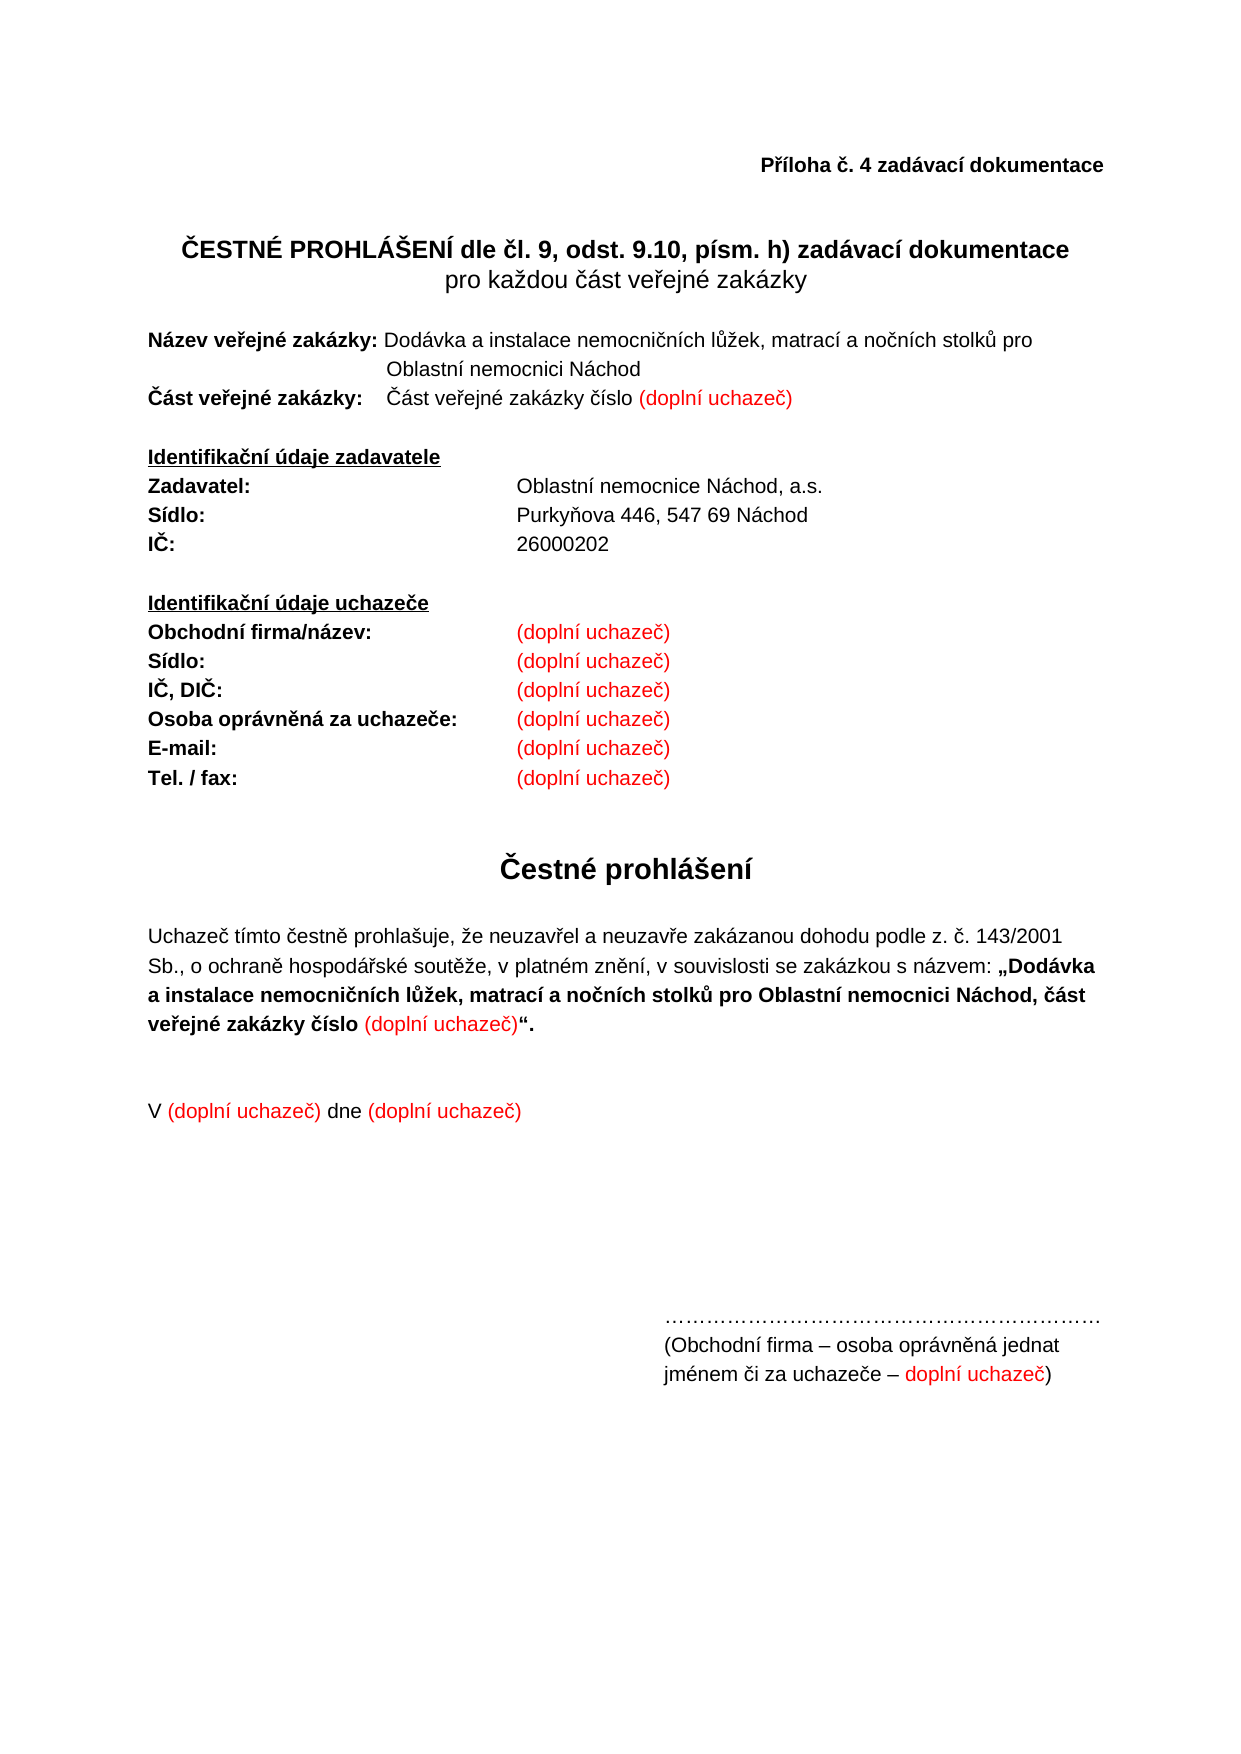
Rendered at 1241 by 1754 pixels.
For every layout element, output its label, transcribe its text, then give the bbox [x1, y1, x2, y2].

text Zadavatel: Oblastní nemocnice Náchod, a.s. [148, 468, 1104, 498]
text Příloha č. 4 zadávací dokumentace [148, 148, 1104, 177]
text Sídlo: Purkyňova 446, 547 69 Náchod [148, 498, 1104, 527]
text pro každou část veřejné zakázky [148, 264, 1104, 293]
text Identifikační údaje zadavatele [148, 439, 1104, 468]
text IČ, DIČ: (doplní uchazeč) [148, 673, 1104, 702]
text Tel. / fax: (doplní uchazeč) [148, 760, 1104, 789]
text (Obchodní firma – osoba oprávněná jednat jménem či za uchazeče – doplní uchazeč) [148, 1327, 1104, 1386]
text IČ: 26000202 [148, 527, 1104, 556]
text Část veřejné zakázky: Část veřejné zakázky číslo (doplní uchazeč) [148, 381, 1104, 410]
text Identifikační údaje uchazeče [148, 585, 1104, 614]
text V (doplní uchazeč) dne (doplní uchazeč) [148, 1094, 1104, 1123]
text E-mail: (doplní uchazeč) [148, 731, 1104, 760]
text Čestné prohlášení [148, 852, 1104, 886]
text Sídlo: (doplní uchazeč) [148, 643, 1104, 673]
text Obchodní firma/název: (doplní uchazeč) [148, 614, 1104, 643]
text Uchazeč tímto čestně prohlašuje, že neuzavřel a neuzavře zakázanou dohodu podle z. č. 143/2001 Sb., o ochraně hospodářské soutěže, v platném znění, v souvislosti se zakázkou s názvem: „Dodávka a instalace nemocničních lůžek, matrací a nočních stolků pro Oblastní nemocnici Náchod, část veřejné zakázky číslo (doplní uchazeč)“. [148, 919, 1104, 1036]
text ……………………………………………………… [148, 1298, 1104, 1327]
text ČESTNÉ PROHLÁŠENÍ dle čl. 9, odst. 9.10, písm. h) zadávací dokumentace [148, 235, 1104, 264]
text Osoba oprávněná za uchazeče: (doplní uchazeč) [148, 702, 1104, 731]
text Název veřejné zakázky: Dodávka a instalace nemocničních lůžek, matrací a nočních stolků pro Oblastní nemocnici Náchod [148, 323, 1104, 381]
